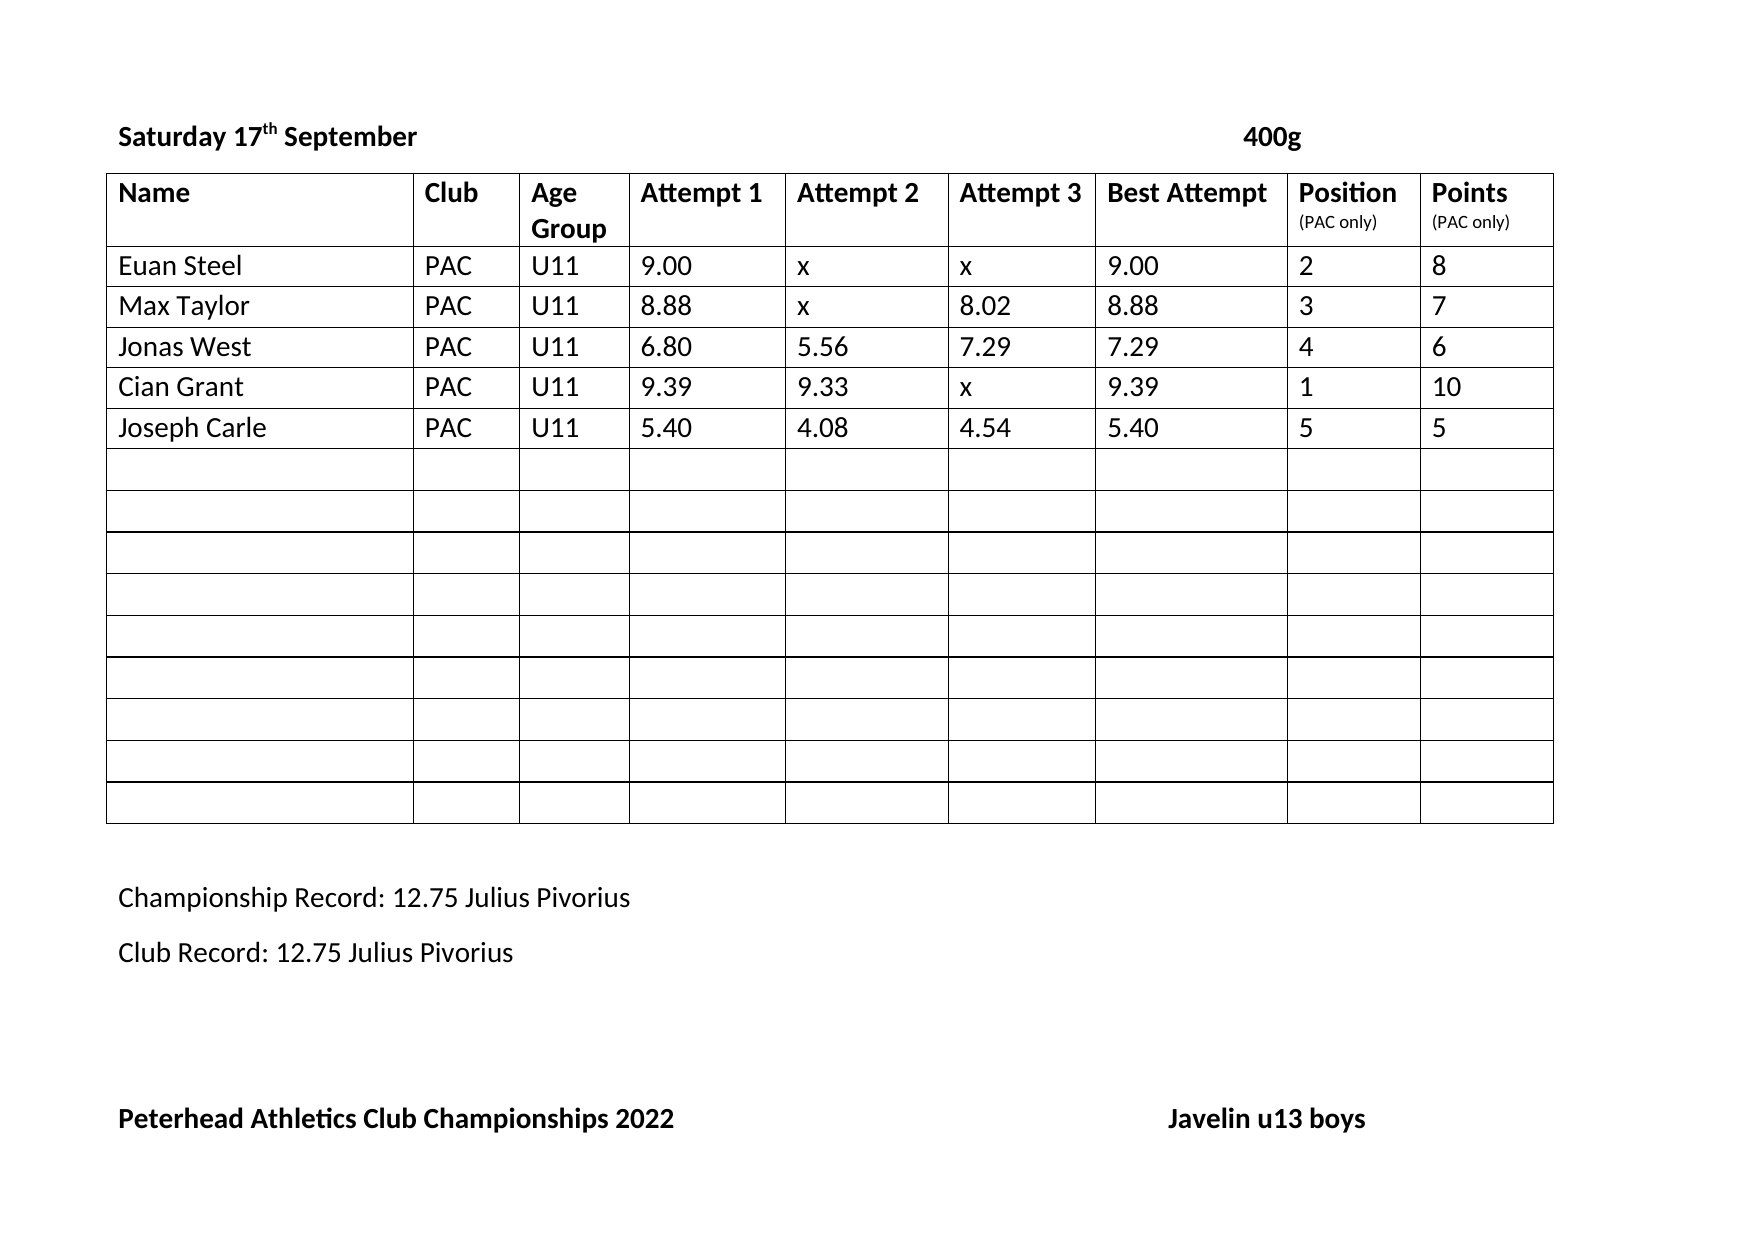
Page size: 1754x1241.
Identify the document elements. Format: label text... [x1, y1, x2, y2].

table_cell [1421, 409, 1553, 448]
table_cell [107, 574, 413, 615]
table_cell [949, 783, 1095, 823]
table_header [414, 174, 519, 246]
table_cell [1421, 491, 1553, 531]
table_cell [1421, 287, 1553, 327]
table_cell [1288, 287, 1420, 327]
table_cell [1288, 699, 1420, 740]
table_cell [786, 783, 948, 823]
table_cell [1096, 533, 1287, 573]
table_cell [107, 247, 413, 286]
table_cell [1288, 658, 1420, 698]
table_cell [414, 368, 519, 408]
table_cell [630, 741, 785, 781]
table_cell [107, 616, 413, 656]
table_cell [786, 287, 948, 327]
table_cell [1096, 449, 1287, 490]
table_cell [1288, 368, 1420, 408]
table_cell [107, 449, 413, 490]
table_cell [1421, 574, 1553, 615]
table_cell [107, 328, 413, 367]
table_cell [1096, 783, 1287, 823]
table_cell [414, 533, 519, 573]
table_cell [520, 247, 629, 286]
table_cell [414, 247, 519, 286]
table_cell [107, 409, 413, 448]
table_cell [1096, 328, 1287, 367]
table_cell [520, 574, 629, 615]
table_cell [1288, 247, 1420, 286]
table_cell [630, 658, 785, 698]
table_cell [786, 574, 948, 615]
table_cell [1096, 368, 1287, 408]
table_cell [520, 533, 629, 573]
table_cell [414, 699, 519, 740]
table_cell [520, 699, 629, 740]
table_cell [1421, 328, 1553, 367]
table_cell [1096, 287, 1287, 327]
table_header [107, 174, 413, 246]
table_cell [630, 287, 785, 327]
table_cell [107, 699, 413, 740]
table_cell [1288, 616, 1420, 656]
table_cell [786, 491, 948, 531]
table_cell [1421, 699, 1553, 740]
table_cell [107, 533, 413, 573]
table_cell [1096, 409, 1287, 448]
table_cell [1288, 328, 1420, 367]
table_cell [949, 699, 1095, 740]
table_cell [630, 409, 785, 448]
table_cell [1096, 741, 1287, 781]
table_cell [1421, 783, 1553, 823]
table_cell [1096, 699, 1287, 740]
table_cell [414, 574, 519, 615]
text Championship Record: 12.75 Julius Pivorius [118, 879, 1695, 915]
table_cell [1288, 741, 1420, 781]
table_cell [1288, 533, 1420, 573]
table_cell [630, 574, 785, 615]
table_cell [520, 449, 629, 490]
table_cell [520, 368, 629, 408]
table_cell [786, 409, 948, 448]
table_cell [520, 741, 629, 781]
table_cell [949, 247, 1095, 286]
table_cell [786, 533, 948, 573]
text Saturday 17th September 400g [118, 118, 1695, 154]
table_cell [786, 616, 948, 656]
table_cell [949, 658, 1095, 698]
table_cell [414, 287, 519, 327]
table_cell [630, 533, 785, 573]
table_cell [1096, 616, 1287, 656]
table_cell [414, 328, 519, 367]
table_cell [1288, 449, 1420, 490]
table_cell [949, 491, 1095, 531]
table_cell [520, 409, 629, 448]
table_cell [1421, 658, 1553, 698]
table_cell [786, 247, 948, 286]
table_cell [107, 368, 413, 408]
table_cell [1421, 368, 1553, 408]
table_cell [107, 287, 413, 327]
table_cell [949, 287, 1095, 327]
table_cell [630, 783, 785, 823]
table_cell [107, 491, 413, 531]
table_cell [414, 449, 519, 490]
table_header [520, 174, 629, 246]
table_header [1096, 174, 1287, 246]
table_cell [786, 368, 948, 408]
text Club Record: 12.75 Julius Pivorius [118, 934, 1695, 970]
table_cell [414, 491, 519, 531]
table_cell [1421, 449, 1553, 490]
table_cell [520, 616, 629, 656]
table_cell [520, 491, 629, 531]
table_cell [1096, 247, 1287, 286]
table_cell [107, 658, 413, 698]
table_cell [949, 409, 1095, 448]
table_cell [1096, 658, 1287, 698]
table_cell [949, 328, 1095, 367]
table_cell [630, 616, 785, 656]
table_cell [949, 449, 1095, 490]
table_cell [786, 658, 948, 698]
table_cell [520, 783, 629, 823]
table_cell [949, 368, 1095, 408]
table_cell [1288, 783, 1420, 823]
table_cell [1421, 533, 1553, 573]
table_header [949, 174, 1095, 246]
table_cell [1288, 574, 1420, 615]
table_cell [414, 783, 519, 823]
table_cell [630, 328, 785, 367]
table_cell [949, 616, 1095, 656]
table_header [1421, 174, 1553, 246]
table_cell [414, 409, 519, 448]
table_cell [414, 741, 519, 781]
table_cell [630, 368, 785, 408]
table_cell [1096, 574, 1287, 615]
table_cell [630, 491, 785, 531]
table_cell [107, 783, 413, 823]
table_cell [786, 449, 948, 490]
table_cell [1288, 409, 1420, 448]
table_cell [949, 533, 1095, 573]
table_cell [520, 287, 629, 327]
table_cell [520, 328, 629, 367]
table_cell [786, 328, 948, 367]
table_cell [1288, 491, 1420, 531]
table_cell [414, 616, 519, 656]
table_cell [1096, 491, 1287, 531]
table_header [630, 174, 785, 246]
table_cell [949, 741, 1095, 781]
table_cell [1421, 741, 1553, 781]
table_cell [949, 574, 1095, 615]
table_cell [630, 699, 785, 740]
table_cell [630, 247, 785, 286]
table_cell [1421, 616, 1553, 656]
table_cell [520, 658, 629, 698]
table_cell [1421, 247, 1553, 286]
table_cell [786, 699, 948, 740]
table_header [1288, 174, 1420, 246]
text Peterhead Athletics Club Championships 2022 Javelin u13 boys [118, 1100, 1695, 1135]
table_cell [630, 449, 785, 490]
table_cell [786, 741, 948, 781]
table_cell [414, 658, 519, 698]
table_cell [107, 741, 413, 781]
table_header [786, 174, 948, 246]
